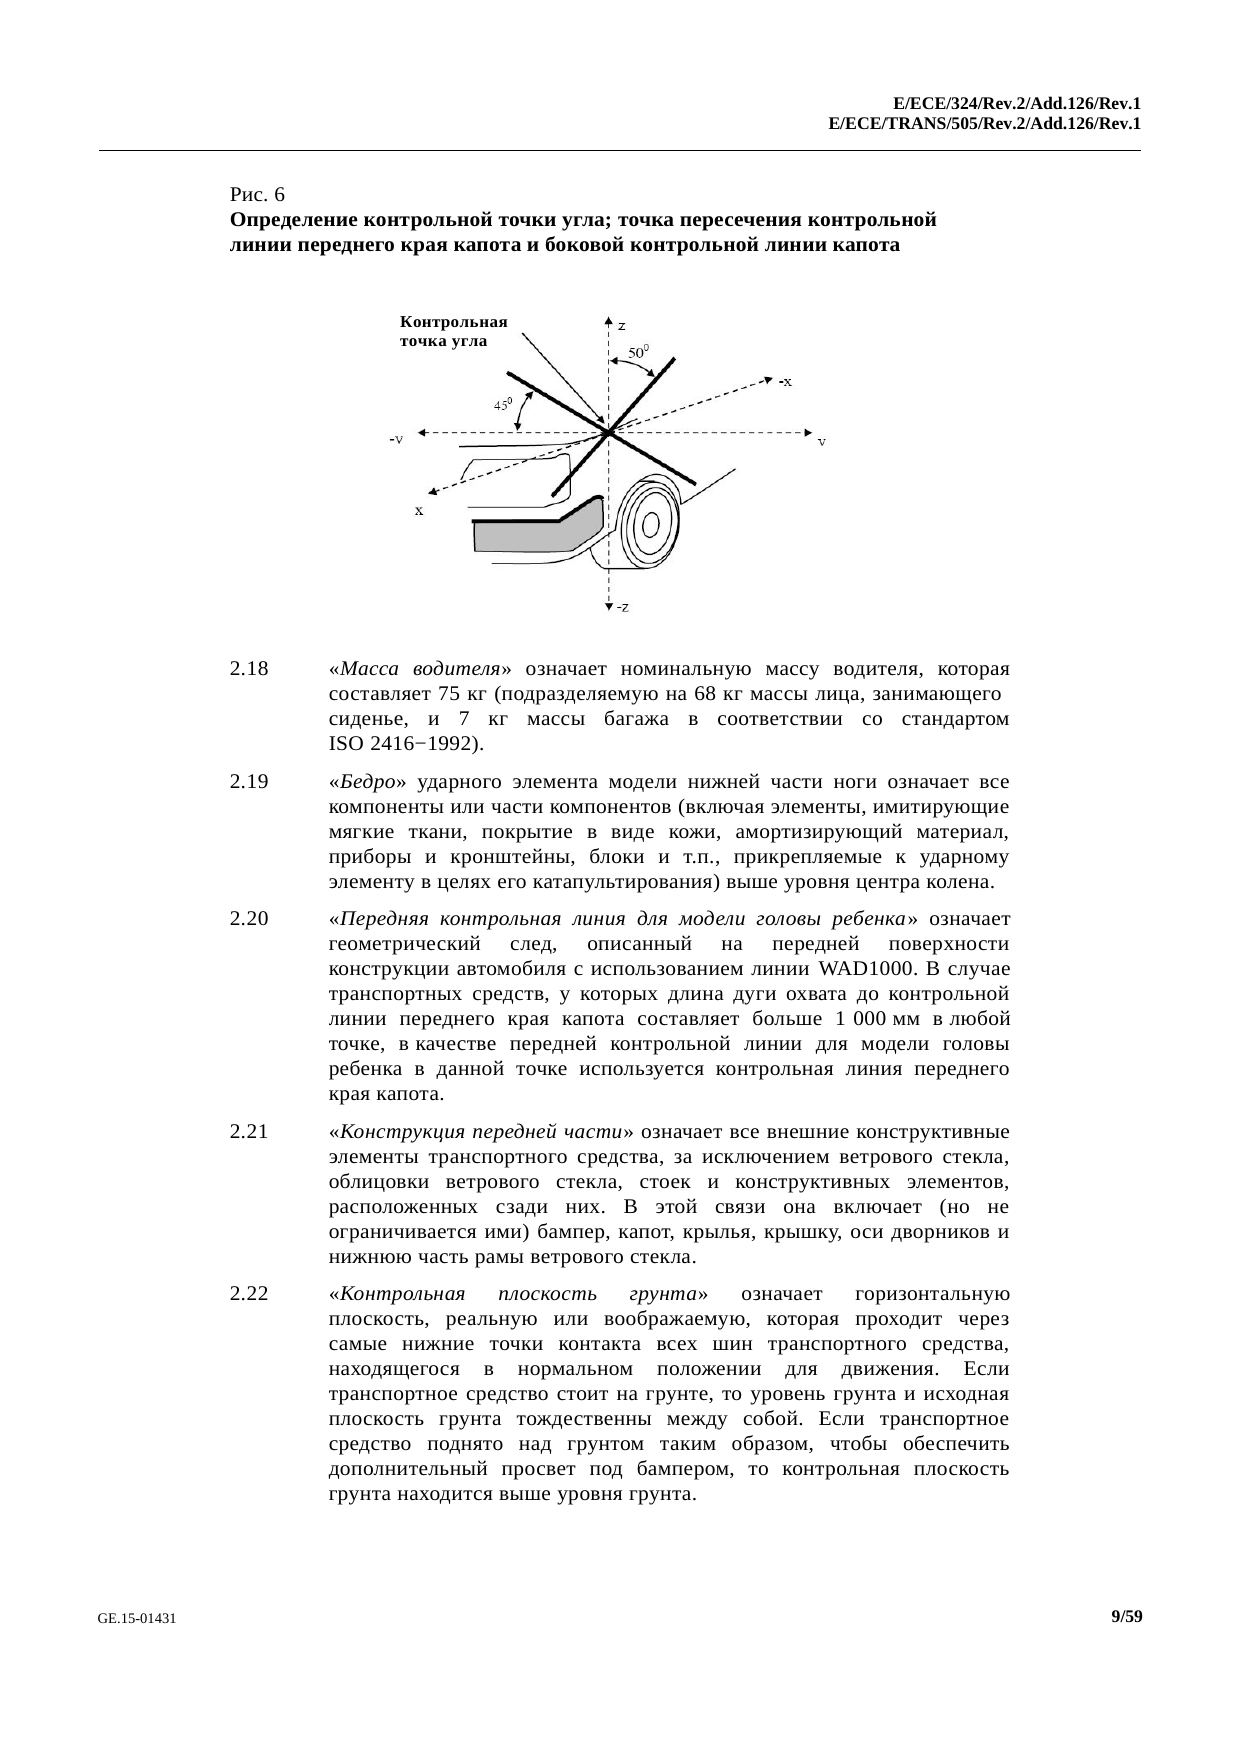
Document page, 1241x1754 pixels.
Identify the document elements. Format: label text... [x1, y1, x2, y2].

text 2.20 «Передняя контрольная линия для модели головы ребенка» означает геометрический след, описанный на передней поверхности конструкции автомобиля с использованием линии WAD1000. В случае транспортных средств, у которых длина дуги охвата до контрольной линии переднего края капота составляет больше 1 000 мм в любой точке, в качестве передней контрольной линии для модели головы ребенка в данной точке используется контрольная линия переднего края капота. [229, 906, 1011, 1106]
text Рис. 6 Определение контрольной точки угла; точка пересечения контрольной линии переднего края капота и боковой контрольной линии капота [97, 181, 1011, 256]
text 2.22 «Контрольная плоскость грунта» означает горизонтальную плоскость, реальную или воображаемую, которая проходит через самые нижние точки контакта всех шин транспортного средства, находящегося в нормальном положении для движения. Если транспортное средство стоит на грунте, то уровень грунта и исходная плоскость грунта тождественны между собой. Если транспортное средство поднято над грунтом таким образом, чтобы обеспечить дополнительный просвет под бампером, то контрольная плоскость грунта находится выше уровня грунта. [229, 1281, 1011, 1506]
text 2.21 «Конструкция передней части» означает все внешние конструктивные элементы транспортного средства, за исключением ветрового стекла, облицовки ветрового стекла, стоек и конструктивных элементов, расположенных сзади них. В этой связи она включает (но не ограничивается ими) бампер, капот, крылья, крышку, оси дворников и нижнюю часть рамы ветрового стекла. [229, 1118, 1011, 1268]
text 2.18 «Масса водителя» означает номинальную массу водителя, которая составляет 75 кг (подразделяемую на 68 кг массы лица, занимающего сиденье, и 7 кг массы багажа в соответствии со стандартом ISO 2416−1992). [229, 656, 1011, 756]
picture [367, 281, 873, 619]
text 2.19 «Бедро» ударного элемента модели нижней части ноги означает все компоненты или части компонентов (включая элементы, имитирующие мягкие ткани, покрытие в виде кожи, амортизирующий материал, приборы и кронштейны, блоки и т.п., прикрепляемые к ударному элементу в целях его катапультирования) выше уровня центра колена. [229, 768, 1011, 893]
